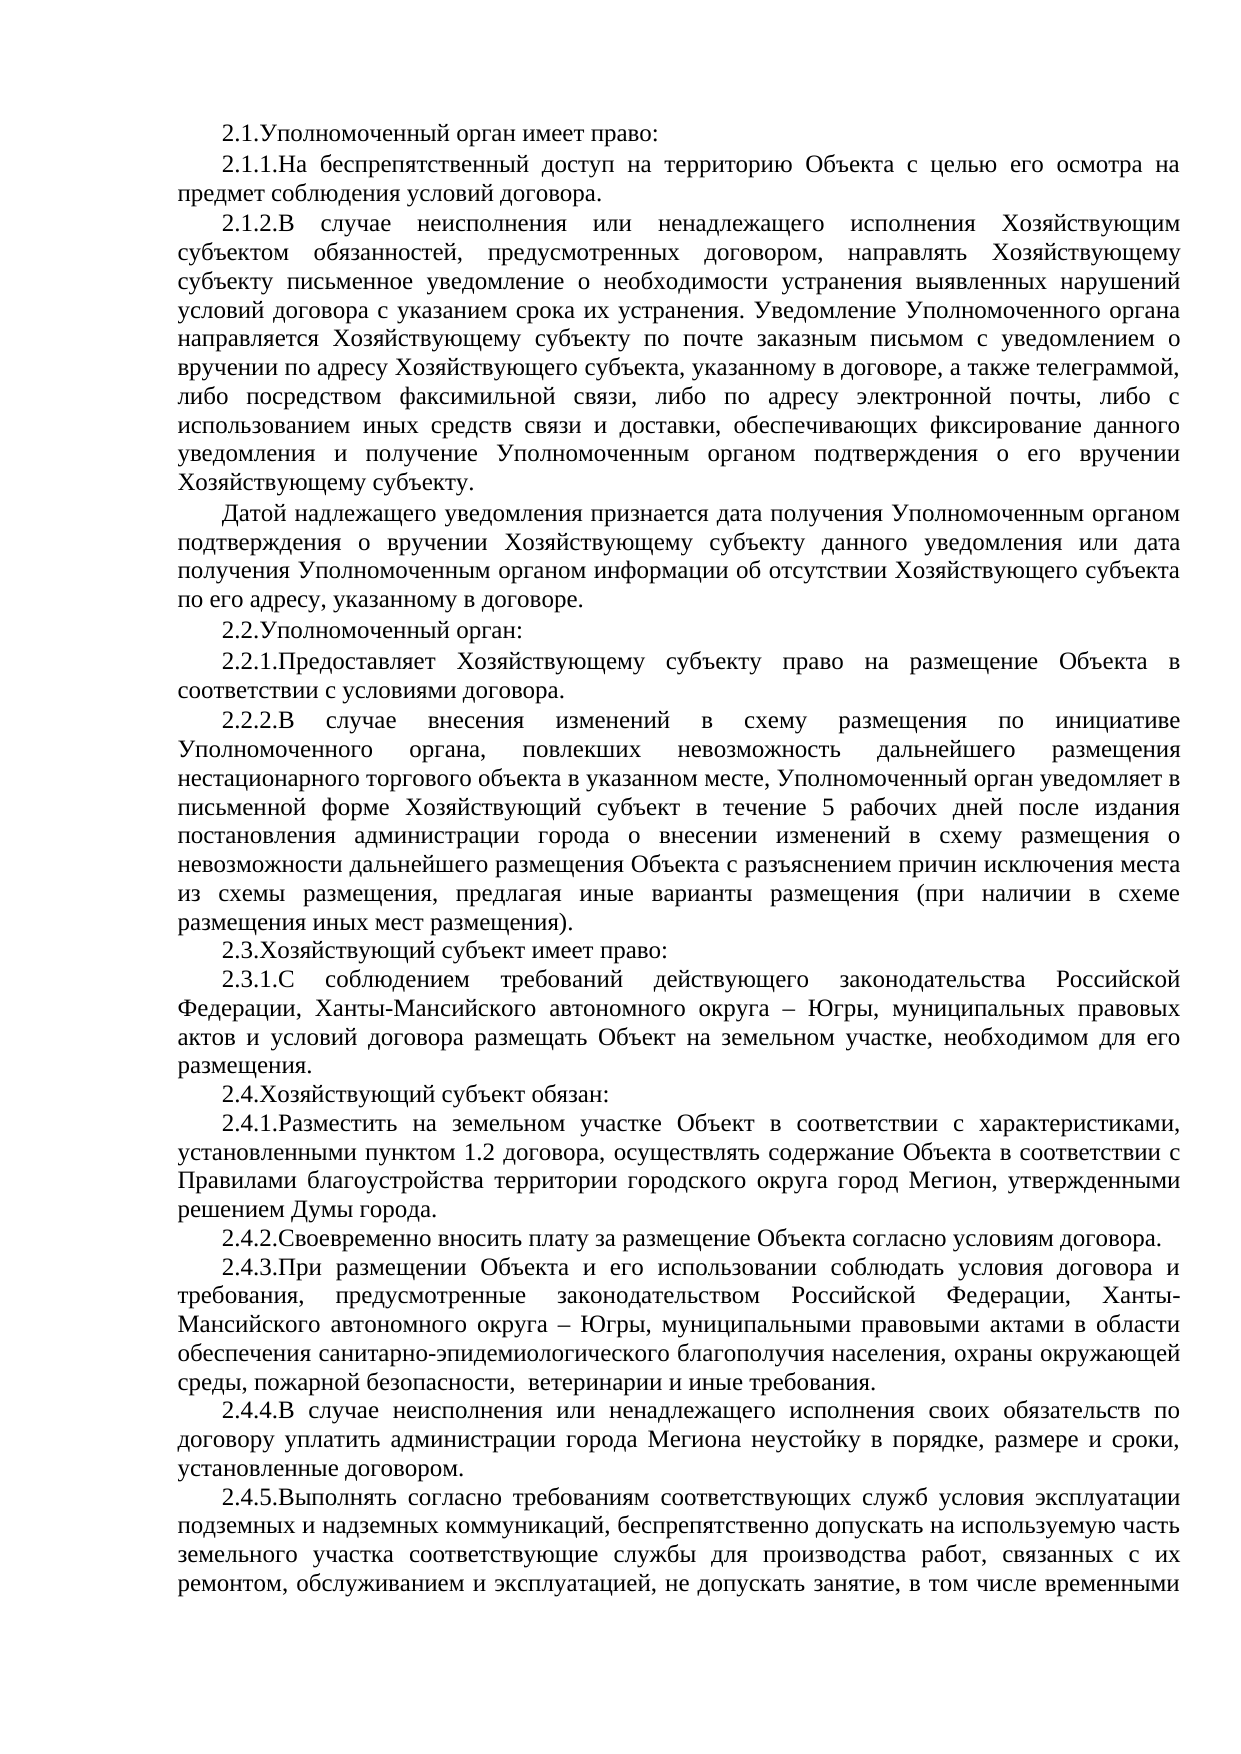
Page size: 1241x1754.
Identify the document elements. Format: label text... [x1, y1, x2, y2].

text 2.1.2.В случае неисполнения или ненадлежащего исполнения Хозяйствующим субъектом обязанностей, предусмотренных договором, направлять Хозяйствующему субъекту письменное уведомление о необходимости устранения выявленных нарушений условий договора с указанием срока их устранения. Уведомление Уполномоченного органа направляется Хозяйствующему субъекту по почте заказным письмом с уведомлением о вручении по адресу Хозяйствующего субъекта, указанному в договоре, а также телеграммой, либо посредством факсимильной связи, либо по адресу электронной почты, либо с использованием иных средств связи и доставки, обеспечивающих фиксирование данного уведомления и получение Уполномоченным органом подтверждения о его вручении Хозяйствующему субъекту. [177, 208, 1181, 496]
text 2.3.Хозяйствующий субъект имеет право: [177, 936, 1181, 964]
text 2.4.4.В случае неисполнения или ненадлежащего исполнения своих обязательств по договору уплатить администрации города Мегиона неустойку в порядке, размере и сроки, установленные договором. [177, 1396, 1181, 1482]
text 2.2.2.В случае внесения изменений в схему размещения по инициативе Уполномоченного органа, повлекших невозможность дальнейшего размещения нестационарного торгового объекта в указанном месте, Уполномоченный орган уведомляет в письменной форме Хозяйствующий субъект в течение 5 рабочих дней после издания постановления администрации города о внесении изменений в схему размещения о невозможности дальнейшего размещения Объекта с разъяснением причин исключения места из схемы размещения, предлагая иные варианты размещения (при наличии в схеме размещения иных мест размещения). [177, 706, 1181, 936]
text Датой надлежащего уведомления признается дата получения Уполномоченным органом подтверждения о вручении Хозяйствующему субъекту данного уведомления или дата получения Уполномоченным органом информации об отсутствии Хозяйствующего субъекта по его адресу, указанному в договоре. [177, 498, 1181, 613]
text 2.1.1.На беспрепятственный доступ на территорию Объекта с целью его осмотра на предмет соблюдения условий договора. [177, 149, 1181, 206]
text 2.2.Уполномоченный орган: [177, 615, 1181, 644]
text 2.2.1.Предоставляет Хозяйствующему субъекту право на размещение Объекта в соответствии с условиями договора. [177, 646, 1181, 703]
text 2.1.Уполномоченный орган имеет право: [177, 118, 1181, 147]
text 2.4.2.Своевременно вносить плату за размещение Объекта согласно условиям договора. [177, 1223, 1181, 1252]
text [177, 1482, 1181, 1597]
text 2.3.1.С соблюдением требований действующего законодательства Российской Федерации, Ханты-Мансийского автономного округа – Югры, муниципальных правовых актов и условий договора размещать Объект на земельном участке, необходимом для его размещения. [177, 964, 1181, 1079]
text 2.4.3.При размещении Объекта и его использовании соблюдать условия договора и требования, предусмотренные законодательством Российской Федерации, Ханты-Мансийского автономного округа – Югры, муниципальными правовыми актами в области обеспечения санитарно-эпидемиологического благополучия населения, охраны окружающей среды, пожарной безопасности, ветеринарии и иные требования. [177, 1252, 1181, 1396]
text 2.4.Хозяйствующий субъект обязан: [177, 1079, 1181, 1108]
text 2.4.1.Разместить на земельном участке Объект в соответствии с характеристиками, установленными пунктом 1.2 договора, осуществлять содержание Объекта в соответствии с Правилами благоустройства территории городского округа город Мегион, утвержденными решением Думы города. [177, 1108, 1181, 1223]
